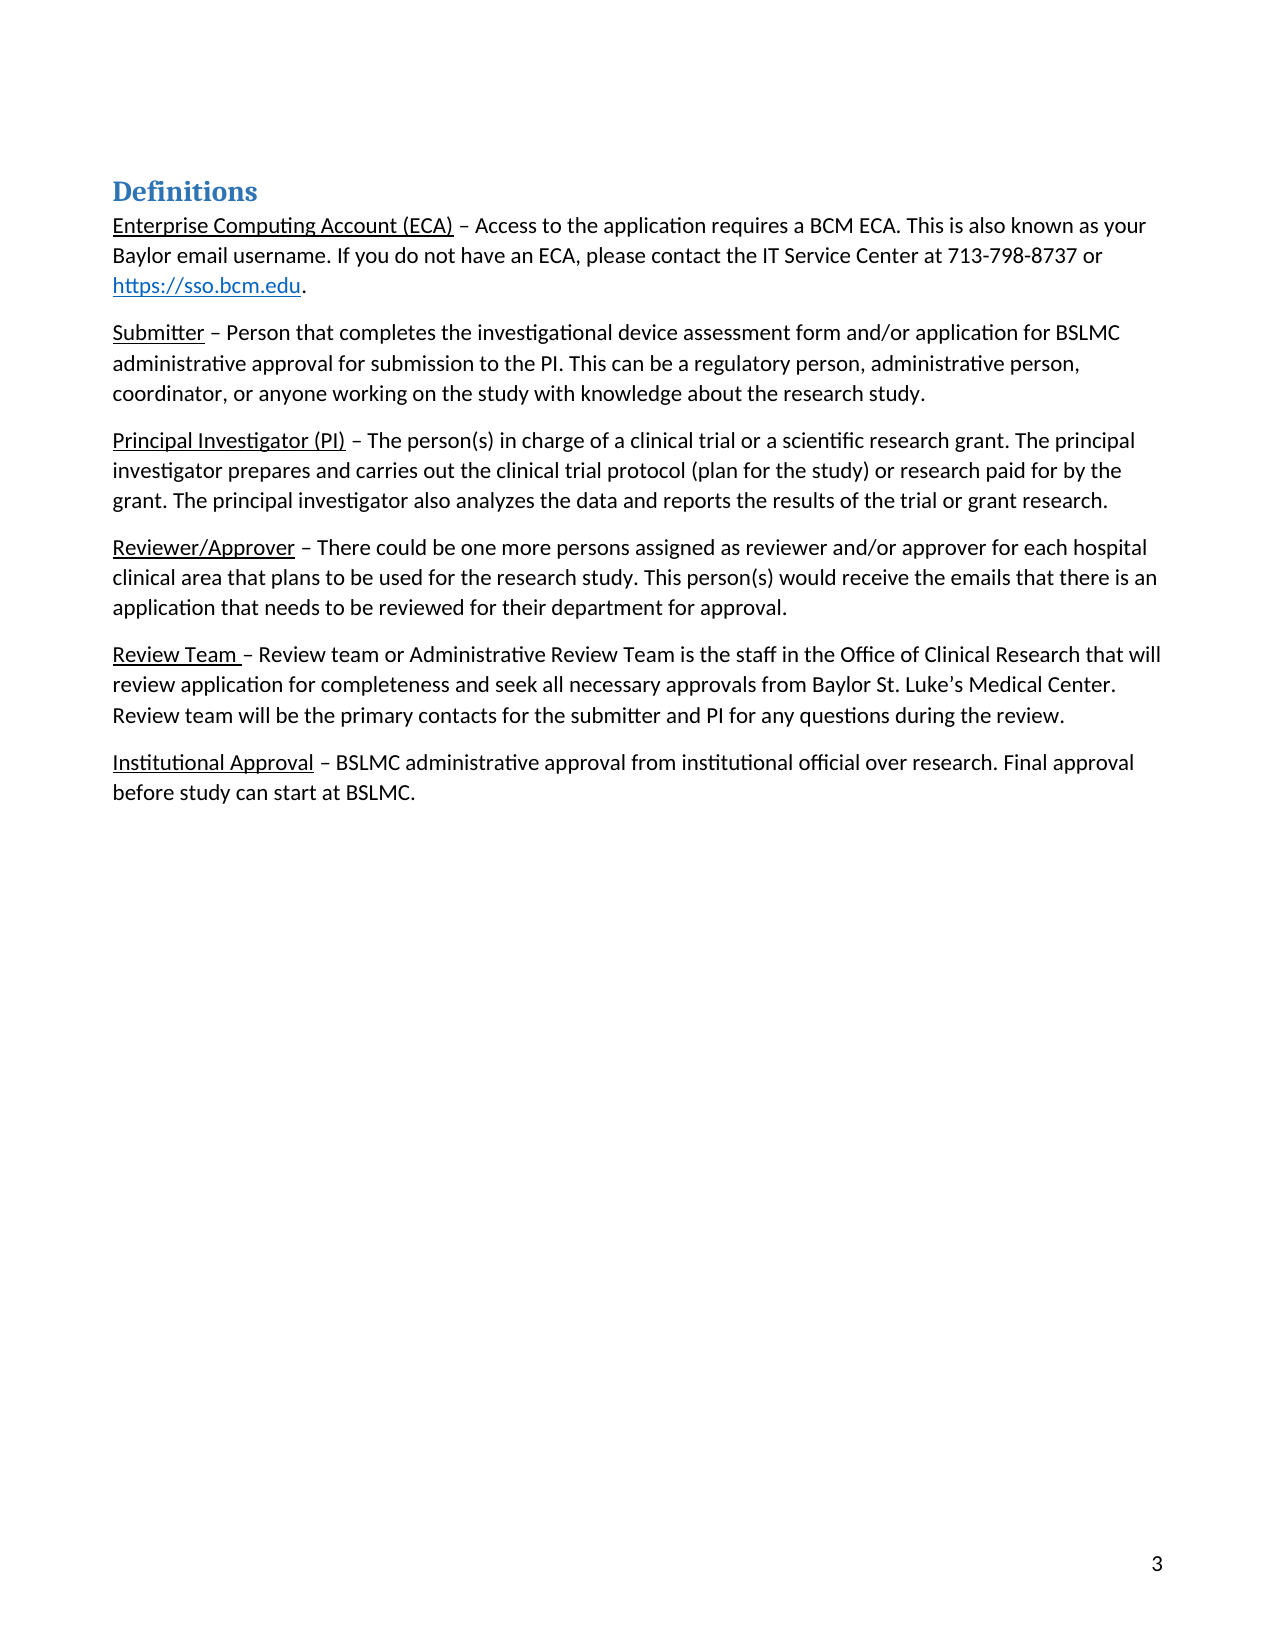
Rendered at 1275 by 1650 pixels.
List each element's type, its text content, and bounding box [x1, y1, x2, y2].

text Institutional Approval – BSLMC administrative approval from institutional official over research. Final approval before study can start at BSLMC. [112, 748, 1162, 806]
text Submitter – Person that completes the investigational device assessment form and/or application for BSLMC administrative approval for submission to the PI. This can be a regulatory person, administrative person, coordinator, or anyone working on the study with knowledge about the research study. [112, 318, 1162, 407]
text Enterprise Computing Account (ECA) – Access to the application requires a BCM ECA. This is also known as your Baylor email username. If you do not have an ECA, please contact the IT Service Center at 713-798-8737 or https://sso.bcm.edu. [112, 211, 1162, 299]
text Principal Investigator (PI) – The person(s) in charge of a clinical trial or a scientific research grant. The principal investigator prepares and carries out the clinical trial protocol (plan for the study) or research paid for by the grant. The principal investigator also analyzes the data and reports the results of the trial or grant research. [112, 426, 1162, 514]
text Review Team – Review team or Administrative Review Team is the staff in the Office of Clinical Research that will review application for completeness and seek all necessary approvals from Baylor St. Luke’s Medical Center. Review team will be the primary contacts for the submitter and PI for any questions during the review. [112, 640, 1162, 729]
subtitle Definitions [112, 175, 1162, 208]
text Reviewer/Approver – There could be one more persons assigned as reviewer and/or approver for each hospital clinical area that plans to be used for the research study. This person(s) would receive the emails that there is an application that needs to be reviewed for their department for approval. [112, 533, 1162, 621]
